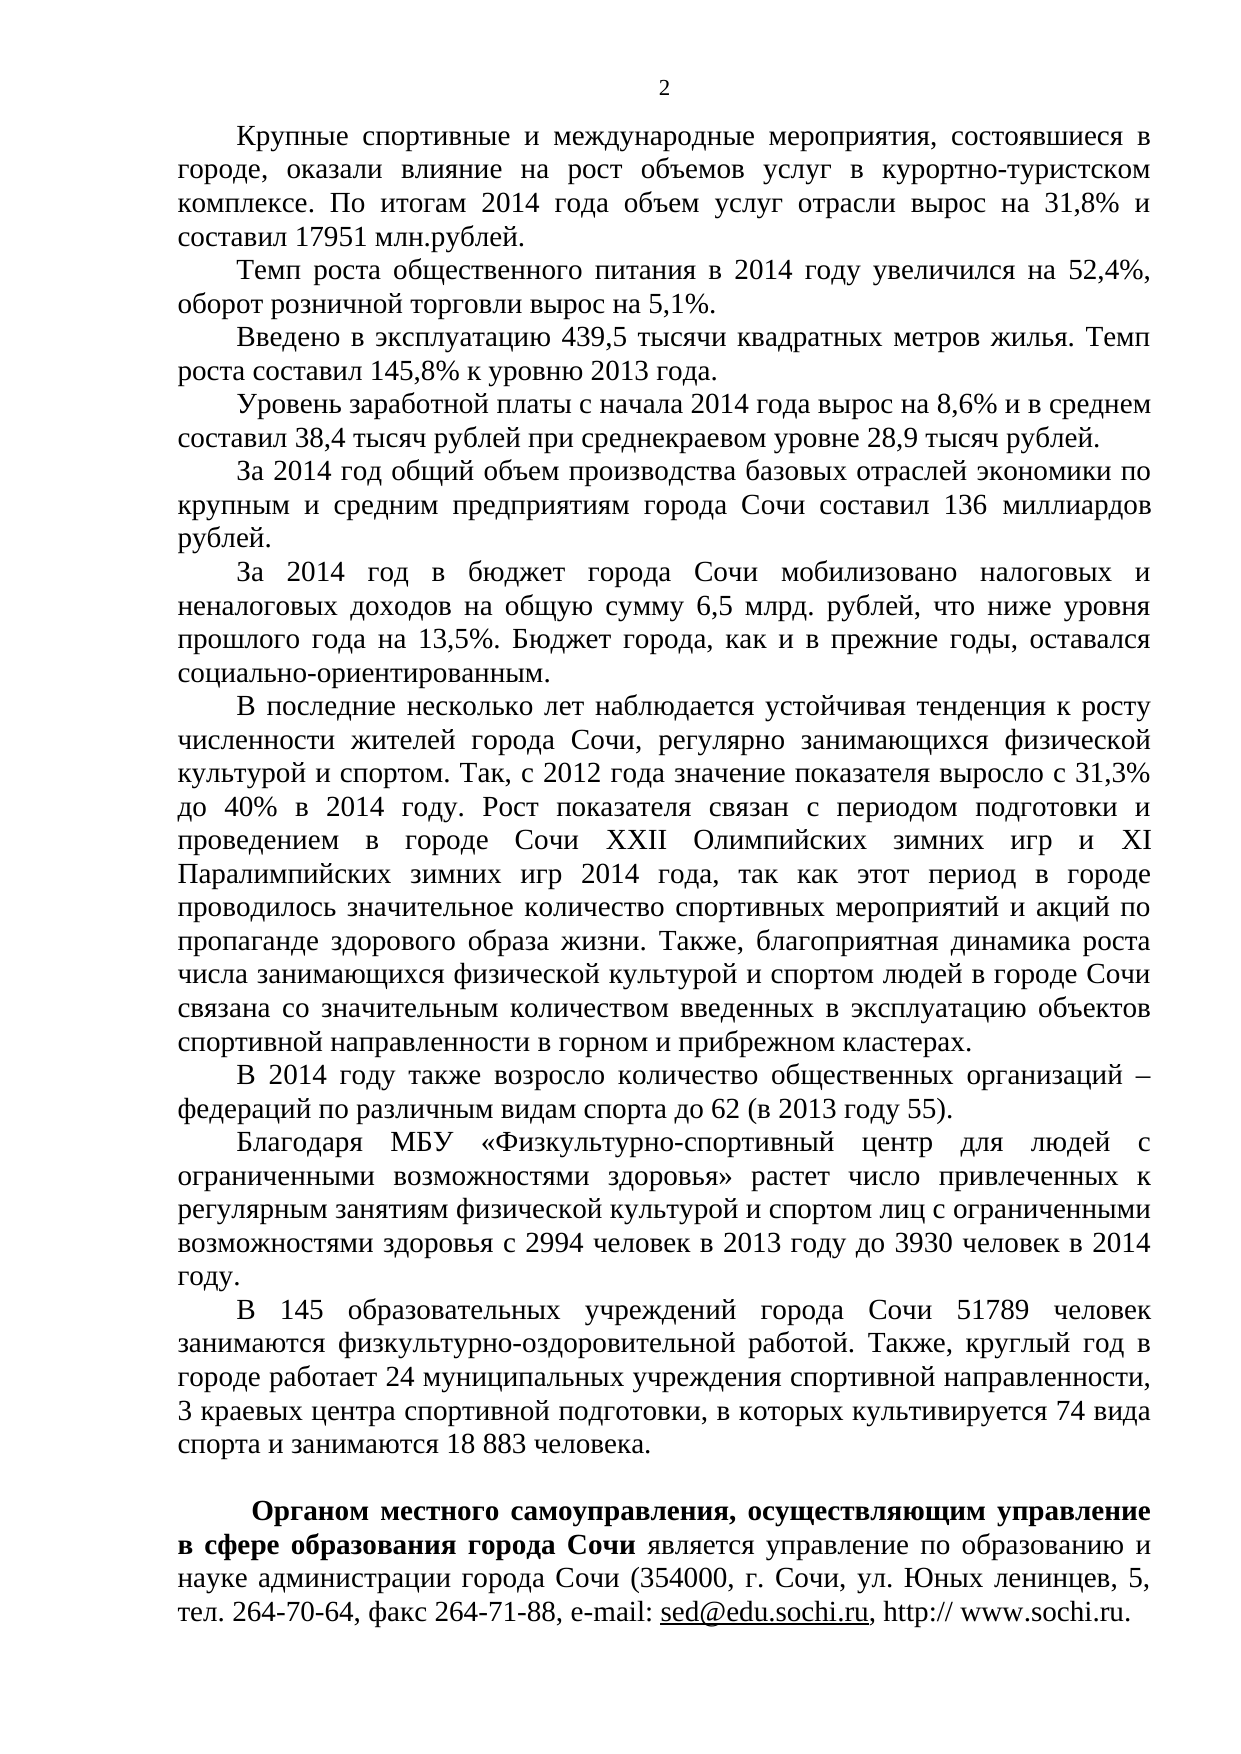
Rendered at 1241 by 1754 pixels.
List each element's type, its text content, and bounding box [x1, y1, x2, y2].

text Введено в эксплуатацию 439,5 тысячи квадратных метров жилья. Темп роста составил 145,8% к уровню 2013 года. [177, 319, 1152, 386]
text За 2014 год общий объем производства базовых отраслей экономики по крупным и средним предприятиям города Сочи составил 136 миллиардов рублей. [177, 453, 1152, 554]
text Темп роста общественного питания в 2014 году увеличился на 52,4%, оборот розничной торговли вырос на 5,1%. [177, 252, 1152, 319]
text В 145 образовательных учреждений города Сочи 51789 человек занимаются физкультурно-оздоровительной работой. Также, круглый год в городе работает 24 муниципальных учреждения спортивной направленности, 3 краевых центра спортивной подготовки, в которых культивируется 74 вида спорта и занимаются 18 883 человека. [177, 1292, 1152, 1460]
text Крупные спортивные и международные мероприятия, состоявшиеся в городе, оказали влияние на рост объемов услуг в курортно-туристском комплексе. По итогам 2014 года объем услуг отрасли вырос на 31,8% и составил 17951 млн.рублей. [177, 118, 1152, 252]
text В последние несколько лет наблюдается устойчивая тенденция к росту численности жителей города Сочи, регулярно занимающихся физической культурой и спортом. Так, с 2012 года значение показателя выросло с 31,3% до 40% в 2014 году. Рост показателя связан с периодом подготовки и проведением в городе Сочи XXII Олимпийских зимних игр и XI Паралимпийских зимних игр 2014 года, так как этот период в городе проводилось значительное количество спортивных мероприятий и акций по пропаганде здорового образа жизни. Также, благоприятная динамика роста числа занимающихся физической культурой и спортом людей в городе Сочи связана со значительным количеством введенных в эксплуатацию объектов спортивной направленности в горном и прибрежном кластерах. [177, 688, 1152, 1057]
text Уровень заработной платы с начала 2014 года вырос на 8,6% и в среднем составил 38,4 тысяч рублей при среднекраевом уровне 28,9 тысяч рублей. [177, 386, 1152, 453]
text Благодаря МБУ «Физкультурно-спортивный центр для людей с ограниченными возможностями здоровья» растет число привлеченных к регулярным занятиям физической культурой и спортом лиц с ограниченными возможностями здоровья с 2994 человек в 2013 году до 3930 человек в 2014 году. [177, 1124, 1152, 1292]
text В 2014 году также возросло количество общественных организаций – федераций по различным видам спорта до 62 (в 2013 году 55). [177, 1057, 1152, 1124]
text За 2014 год в бюджет города Сочи мобилизовано налоговых и неналоговых доходов на общую сумму 6,5 млрд. рублей, что ниже уровня прошлого года на 13,5%. Бюджет города, как и в прежние годы, оставался социально-ориентированным. [177, 554, 1152, 688]
text Органом местного самоуправления, осуществляющим управление в сфере образования города Сочи является управление по образованию и науке администрации города Сочи (354000, г. Сочи, ул. Юных ленинцев, 5, тел. 264-70-64, факс 264-71-88, e-mail: sed@edu.sochi.ru, http:// www.sochi.ru. [177, 1493, 1152, 1627]
